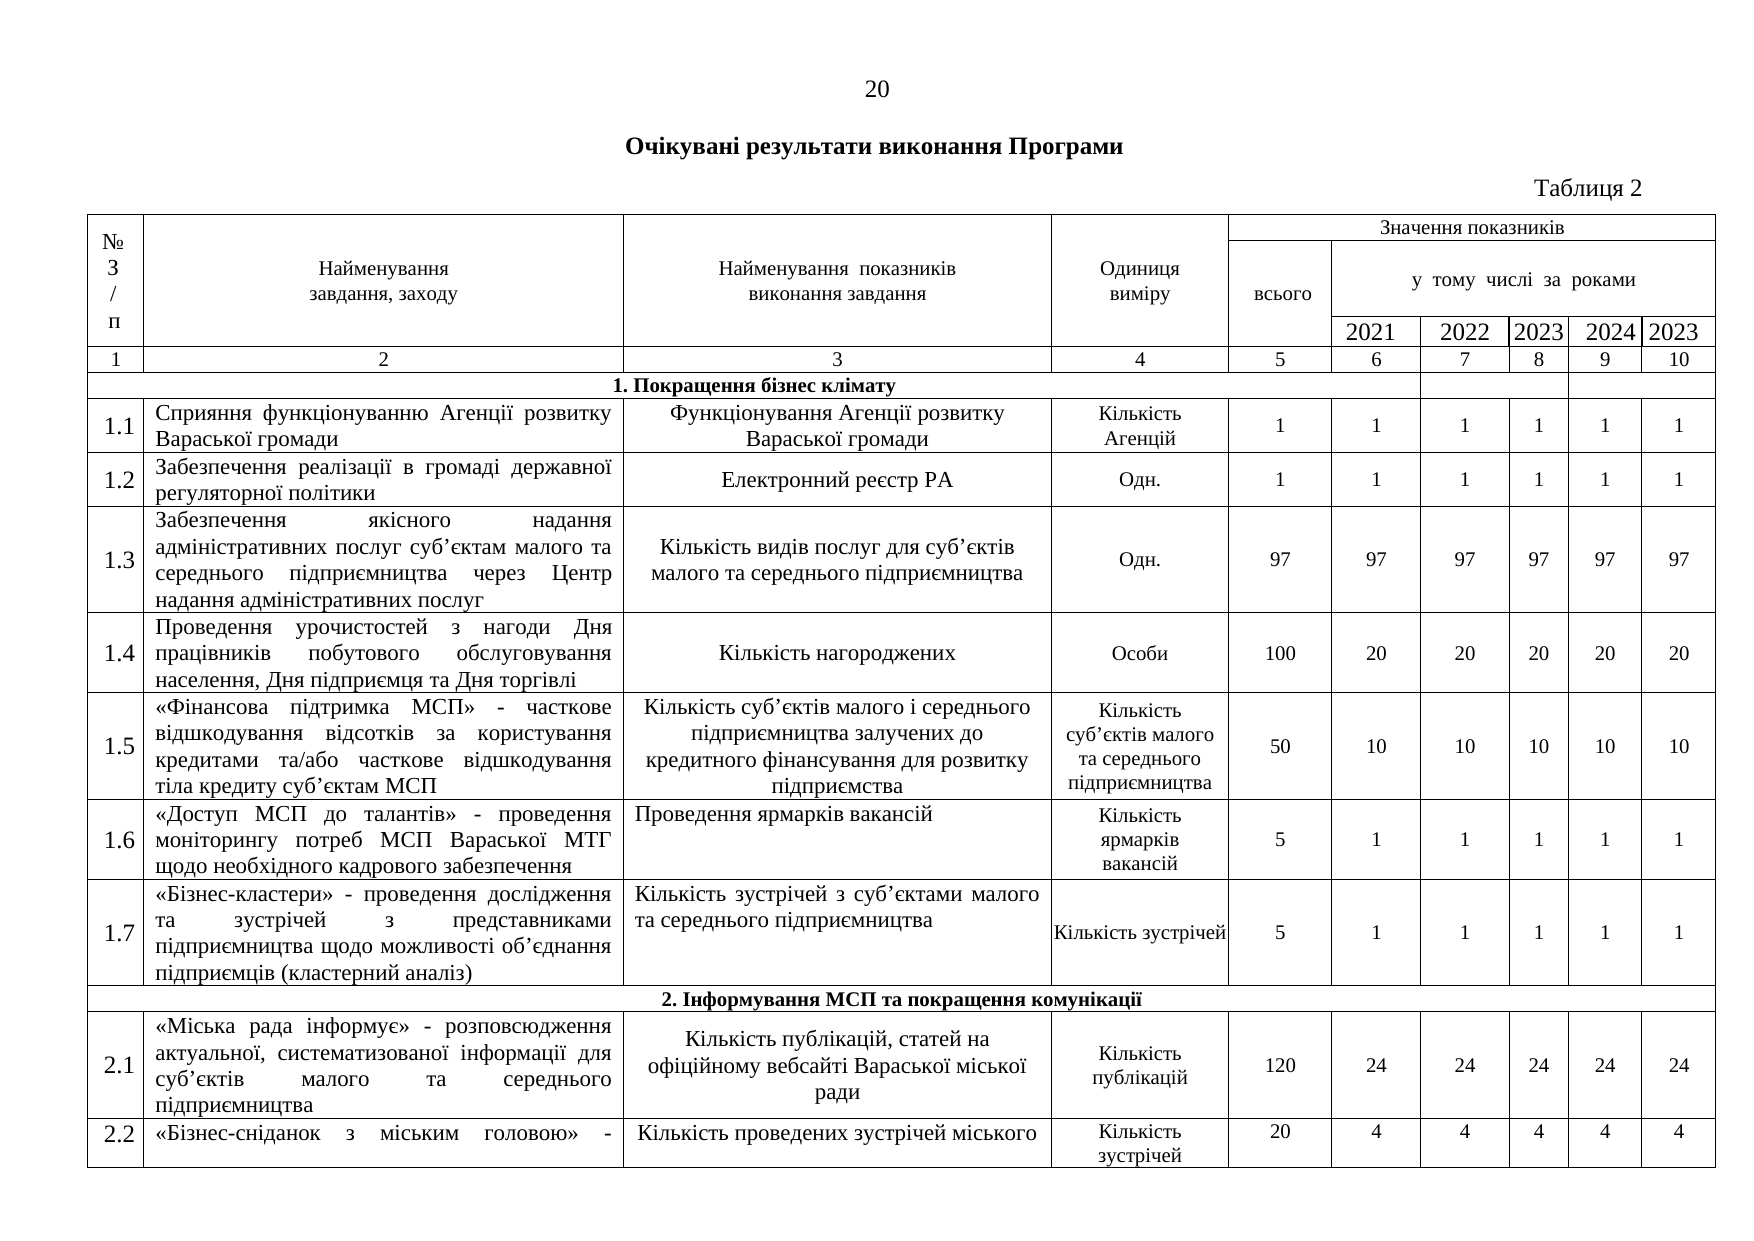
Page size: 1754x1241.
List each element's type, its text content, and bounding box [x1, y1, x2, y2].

table_cell 1 [1229, 453, 1331, 506]
table_cell 1 [1332, 453, 1420, 506]
table_cell 2021 [1332, 317, 1420, 346]
table_cell Одн. [1052, 453, 1228, 506]
table_cell «Фінансова підтримка МСП» - часткове відшкодування відсотків за користування кредитами та/або часткове відшкодування тіла кредиту суб’єктам МСП [144, 693, 623, 798]
table_cell 1 [1421, 399, 1509, 452]
table_cell Проведення урочистостей з нагоди Дня працівників побутового обслуговування населення, Дня підприємця та Дня торгівлі [144, 613, 623, 692]
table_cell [144, 1119, 623, 1167]
table_cell 10 [1642, 347, 1715, 372]
text Очікувані результати виконання Програми [106, 131, 1642, 160]
table_cell 4 [1569, 1119, 1641, 1167]
table_cell 2.1 [88, 1012, 143, 1118]
table_cell 97 [1569, 507, 1641, 612]
table_cell 1.6 [88, 800, 143, 879]
table_cell Кількість публікацій [1052, 1012, 1228, 1118]
table_cell Електронний реєстр РА [624, 453, 1051, 506]
table_cell 2 [144, 347, 623, 372]
table_cell [1569, 373, 1715, 398]
table_cell 4 [1332, 1119, 1420, 1167]
table_cell 20 [1332, 613, 1420, 692]
table_cell 1 [1332, 399, 1420, 452]
table_cell 4 [1510, 1119, 1568, 1167]
table_cell Кількість суб’єктів малого та середнього підприємництва [1052, 693, 1228, 798]
table_cell 97 [1421, 507, 1509, 612]
table_cell 1. Покращення бізнес клімату [88, 373, 1420, 398]
table_cell [1421, 373, 1568, 398]
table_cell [624, 1119, 1051, 1167]
table_cell 1 [1510, 399, 1568, 452]
table_cell 1 [1332, 880, 1420, 985]
table_cell 1 [1569, 453, 1641, 506]
table_header Значення показників [1229, 215, 1715, 240]
table_cell Функціонування Агенції розвитку Вараської громади [624, 399, 1051, 452]
table_cell 1 [1642, 880, 1715, 985]
table_cell Кількість зустрічей [1052, 1119, 1228, 1167]
table_cell 50 [1229, 693, 1331, 798]
table_cell 1 [1510, 800, 1568, 879]
table_cell 97 [1229, 507, 1331, 612]
table_cell 1 [1569, 399, 1641, 452]
table_cell 20 [1510, 613, 1568, 692]
table_cell 5 [1229, 880, 1331, 985]
table_cell Кількість ярмарків вакансій [1052, 800, 1228, 879]
table_cell Кількість суб’єктів малого і середнього підприємництва залучених до кредитного фінансування для розвитку підприємства [624, 693, 1051, 798]
table_cell 10 [1510, 693, 1568, 798]
table_cell 1 [1421, 453, 1509, 506]
table_header Найменування показників виконання завдання [624, 215, 1051, 346]
table_cell 97 [1642, 507, 1715, 612]
table_cell 4 [1642, 1119, 1715, 1167]
table_cell Кількість Агенцій [1052, 399, 1228, 452]
table_cell 10 [1569, 693, 1641, 798]
table_cell 9 [1569, 347, 1641, 372]
table_cell 20 [1642, 613, 1715, 692]
table_cell Кількість нагороджених [624, 613, 1051, 692]
table_cell Сприяння функціонуванню Агенції розвитку Вараської громади [144, 399, 623, 452]
table_cell 7 [1421, 347, 1509, 372]
table_cell 120 [1229, 1012, 1331, 1118]
table_cell 5 [1229, 347, 1331, 372]
table_cell 97 [1510, 507, 1568, 612]
table_cell 1.4 [88, 613, 143, 692]
table_cell 24 [1421, 1012, 1509, 1118]
table_cell 20 [1569, 613, 1641, 692]
table_cell 1.1 [88, 399, 143, 452]
table_cell 20 [1421, 613, 1509, 692]
table_cell 2024 [1569, 317, 1641, 346]
table_cell 2022 [1421, 317, 1508, 346]
table_cell 1.3 [88, 507, 143, 612]
table_cell 20 [1229, 1119, 1331, 1167]
table_cell 10 [1332, 693, 1420, 798]
table_cell Особи [1052, 613, 1228, 692]
table_header Одиниця виміру [1052, 215, 1228, 346]
table_cell 1 [1332, 800, 1420, 879]
table_cell Забезпечення реалізації в громаді державної регуляторної політики [144, 453, 623, 506]
table_cell Одн. [1052, 507, 1228, 612]
table_cell 1 [1642, 453, 1715, 506]
table_header № З / п [88, 215, 143, 346]
table_cell 8 [1510, 347, 1568, 372]
table_cell 24 [1642, 1012, 1715, 1118]
table_cell 1 [1229, 399, 1331, 452]
table_cell 1 [1421, 800, 1509, 879]
table_cell у тому числі за роками [1332, 241, 1715, 316]
table_cell 2.2 [88, 1119, 143, 1167]
table_cell «Доступ МСП до талантів» - проведення моніторингу потреб МСП Вараської МТГ щодо необхідного кадрового забезпечення [144, 800, 623, 879]
table_cell 1 [1510, 880, 1568, 985]
table_cell 100 [1229, 613, 1331, 692]
table_cell Проведення ярмарків вакансій [624, 800, 1051, 879]
table_cell 10 [1642, 693, 1715, 798]
table_cell 24 [1569, 1012, 1641, 1118]
table_cell Кількість видів послуг для суб’єктів малого та середнього підприємництва [624, 507, 1051, 612]
table_cell 4 [1052, 347, 1228, 372]
table_cell 1.2 [88, 453, 143, 506]
text Таблиця 2 [106, 173, 1642, 201]
table_cell 2. Інформування МСП та покращення комунікації [88, 986, 1715, 1011]
table_cell 97 [1332, 507, 1420, 612]
table_header Найменування завдання, заходу [144, 215, 623, 346]
table_cell 1 [1642, 399, 1715, 452]
table_cell Кількість зустрічей з суб’єктами малого та середнього підприємництва [624, 880, 1051, 985]
table_cell 1.5 [88, 693, 143, 798]
table_cell «Міська рада інформує» - розповсюдження актуальної, систематизованої інформації для суб’єктів малого та середнього підприємництва [144, 1012, 623, 1118]
table_cell 3 [624, 347, 1051, 372]
table_cell 1 [1642, 800, 1715, 879]
table_cell 10 [1421, 693, 1509, 798]
table_cell всього [1229, 241, 1331, 346]
table_cell Кількість зустрічей [1052, 880, 1228, 985]
table_cell 2023 [1643, 317, 1715, 346]
table_cell 1 [88, 347, 143, 372]
table_cell 1.7 [88, 880, 143, 985]
table_cell Кількість публікацій, статей на офіційному вебсайті Вараської міської ради [624, 1012, 1051, 1118]
table_cell 24 [1510, 1012, 1568, 1118]
table_cell 5 [1229, 800, 1331, 879]
table_cell 24 [1332, 1012, 1420, 1118]
table_cell 1 [1569, 880, 1641, 985]
table_cell 6 [1332, 347, 1420, 372]
table_cell «Бізнес-кластери» - проведення дослідження та зустрічей з представниками підприємництва щодо можливості об’єднання підприємців (кластерний аналіз) [144, 880, 623, 985]
table_cell 1 [1510, 453, 1568, 506]
table_cell 2023 [1510, 317, 1568, 346]
table_cell Забезпечення якісного надання адміністративних послуг суб’єктам малого та середнього підприємництва через Центр надання адміністративних послуг [144, 507, 623, 612]
table_cell 1 [1569, 800, 1641, 879]
table_cell 4 [1421, 1119, 1509, 1167]
table_cell 1 [1421, 880, 1509, 985]
